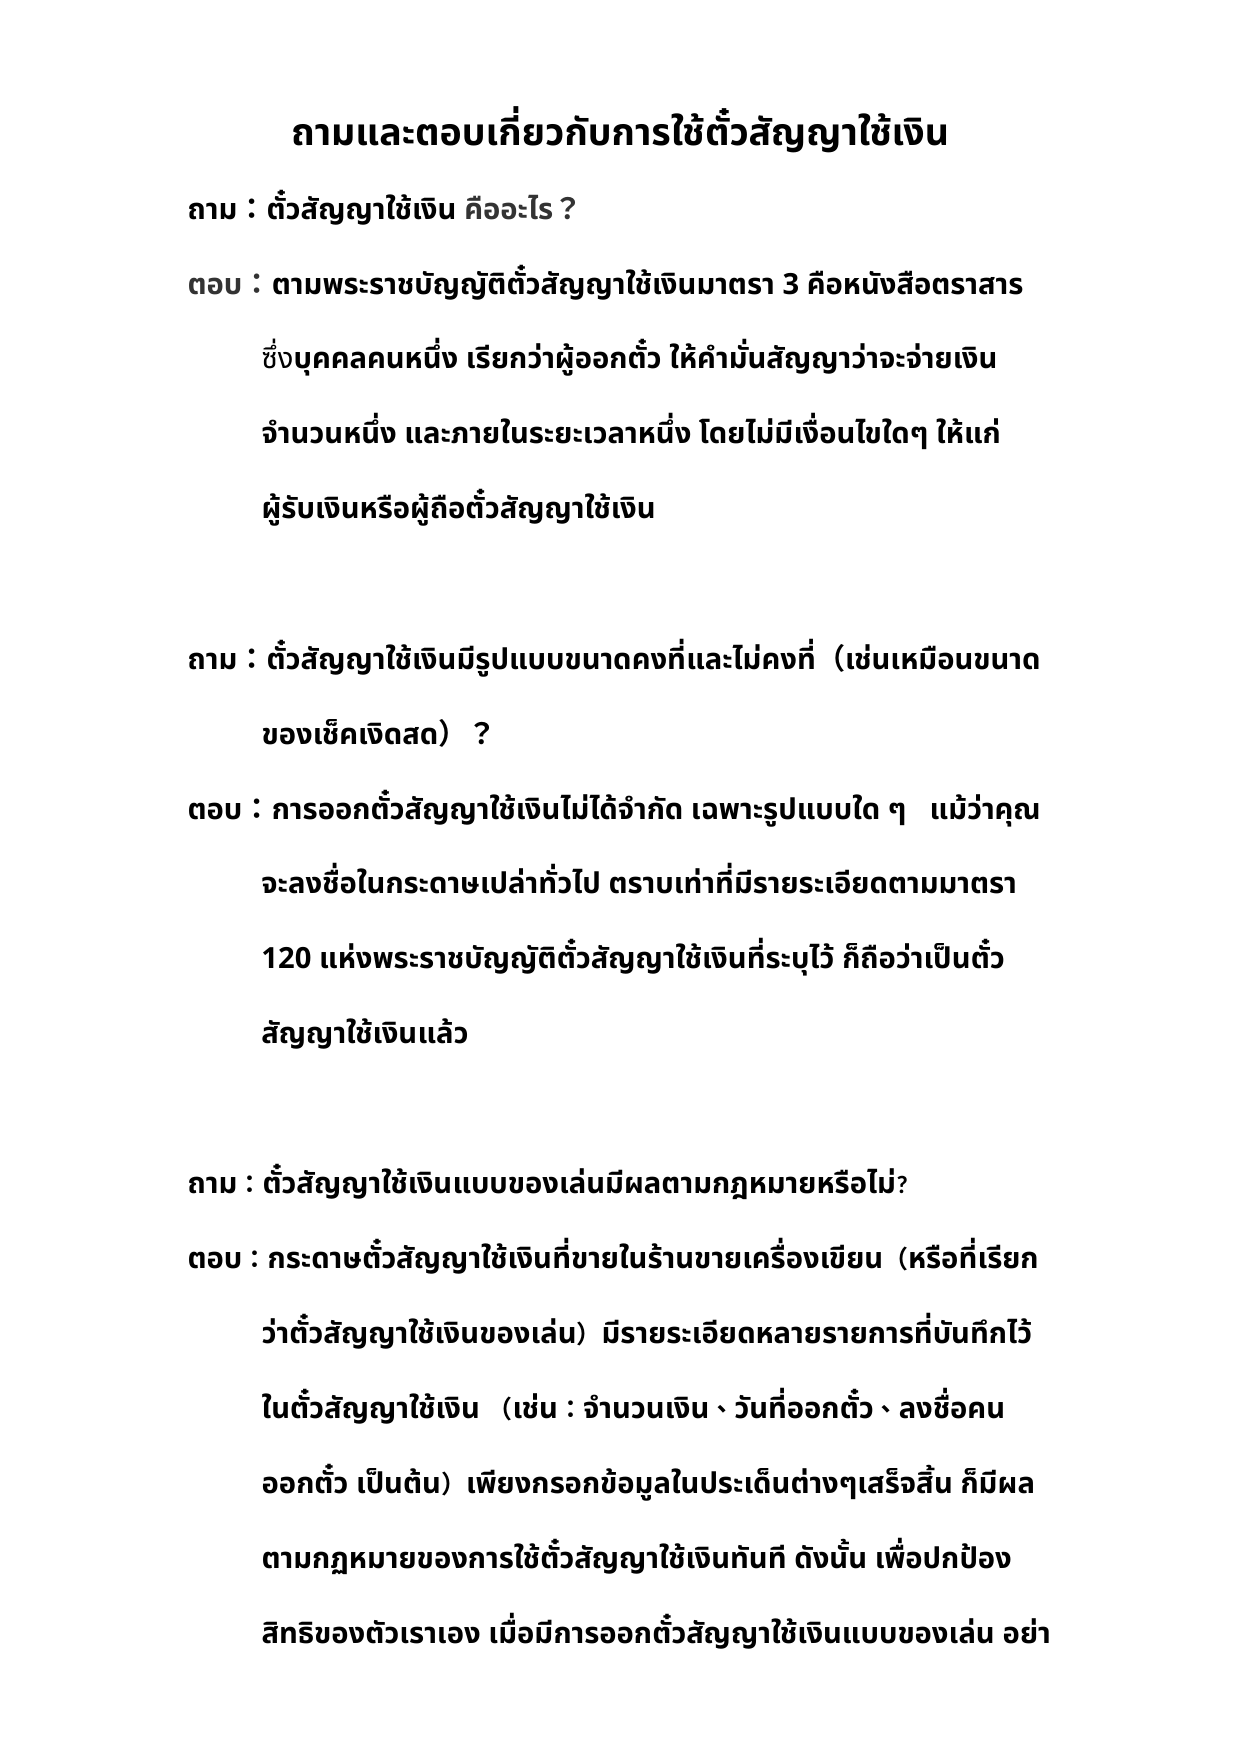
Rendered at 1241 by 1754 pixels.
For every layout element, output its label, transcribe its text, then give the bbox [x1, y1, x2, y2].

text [187, 1222, 1053, 1672]
text ถาม：ตั๋วสัญญาใช้เงิน คืออะไร？ [187, 172, 1053, 247]
text ตอบ：ตามพระราชบัญญัติตั๋วสัญญาใช้เงินมาตรา 3 คือหนังสือตราสาร ซึ่งบุคคลคนหนึ่ง เรียกว่าผู้ออกตั๋ว ให้คำมั่นสัญญาว่าจะจ่ายเงินจำนวนหนึ่ง และภายในระยะเวลาหนึ่ง โดยไม่มีเงื่อนไขใดๆ ให้แก่ผู้รับเงินหรือผู้ถือตั๋วสัญญาใช้เงิน [187, 247, 1053, 547]
text ถามและตอบเกี่ยวกับการใช้ตั๋วสัญญาใช้เงิน [187, 97, 1053, 172]
text ถาม：ตั๋วสัญญาใช้เงินแบบของเล่นมีผลตามกฎหมายหรือไม่? [187, 1147, 1053, 1222]
text ถาม：ตั๋วสัญญาใช้เงินมีรูปแบบขนาดคงที่และไม่คงที่（เช่นเหมือนขนาดของเช็คเงิดสด）？ [187, 622, 1053, 772]
text ตอบ：การออกตั๋วสัญญาใช้เงินไม่ได้จำกัด เฉพาะรูปแบบใด ๆ แม้ว่าคุณจะลงชื่อในกระดาษเปล่าทั่วไป ตราบเท่าที่มีรายระเอียดตามมาตรา 120 แห่งพระราชบัญญัติตั๋วสัญญาใช้เงินที่ระบุไว้ ก็ถือว่าเป็นตั๋วสัญญาใช้เงินแล้ว [187, 772, 1053, 1072]
